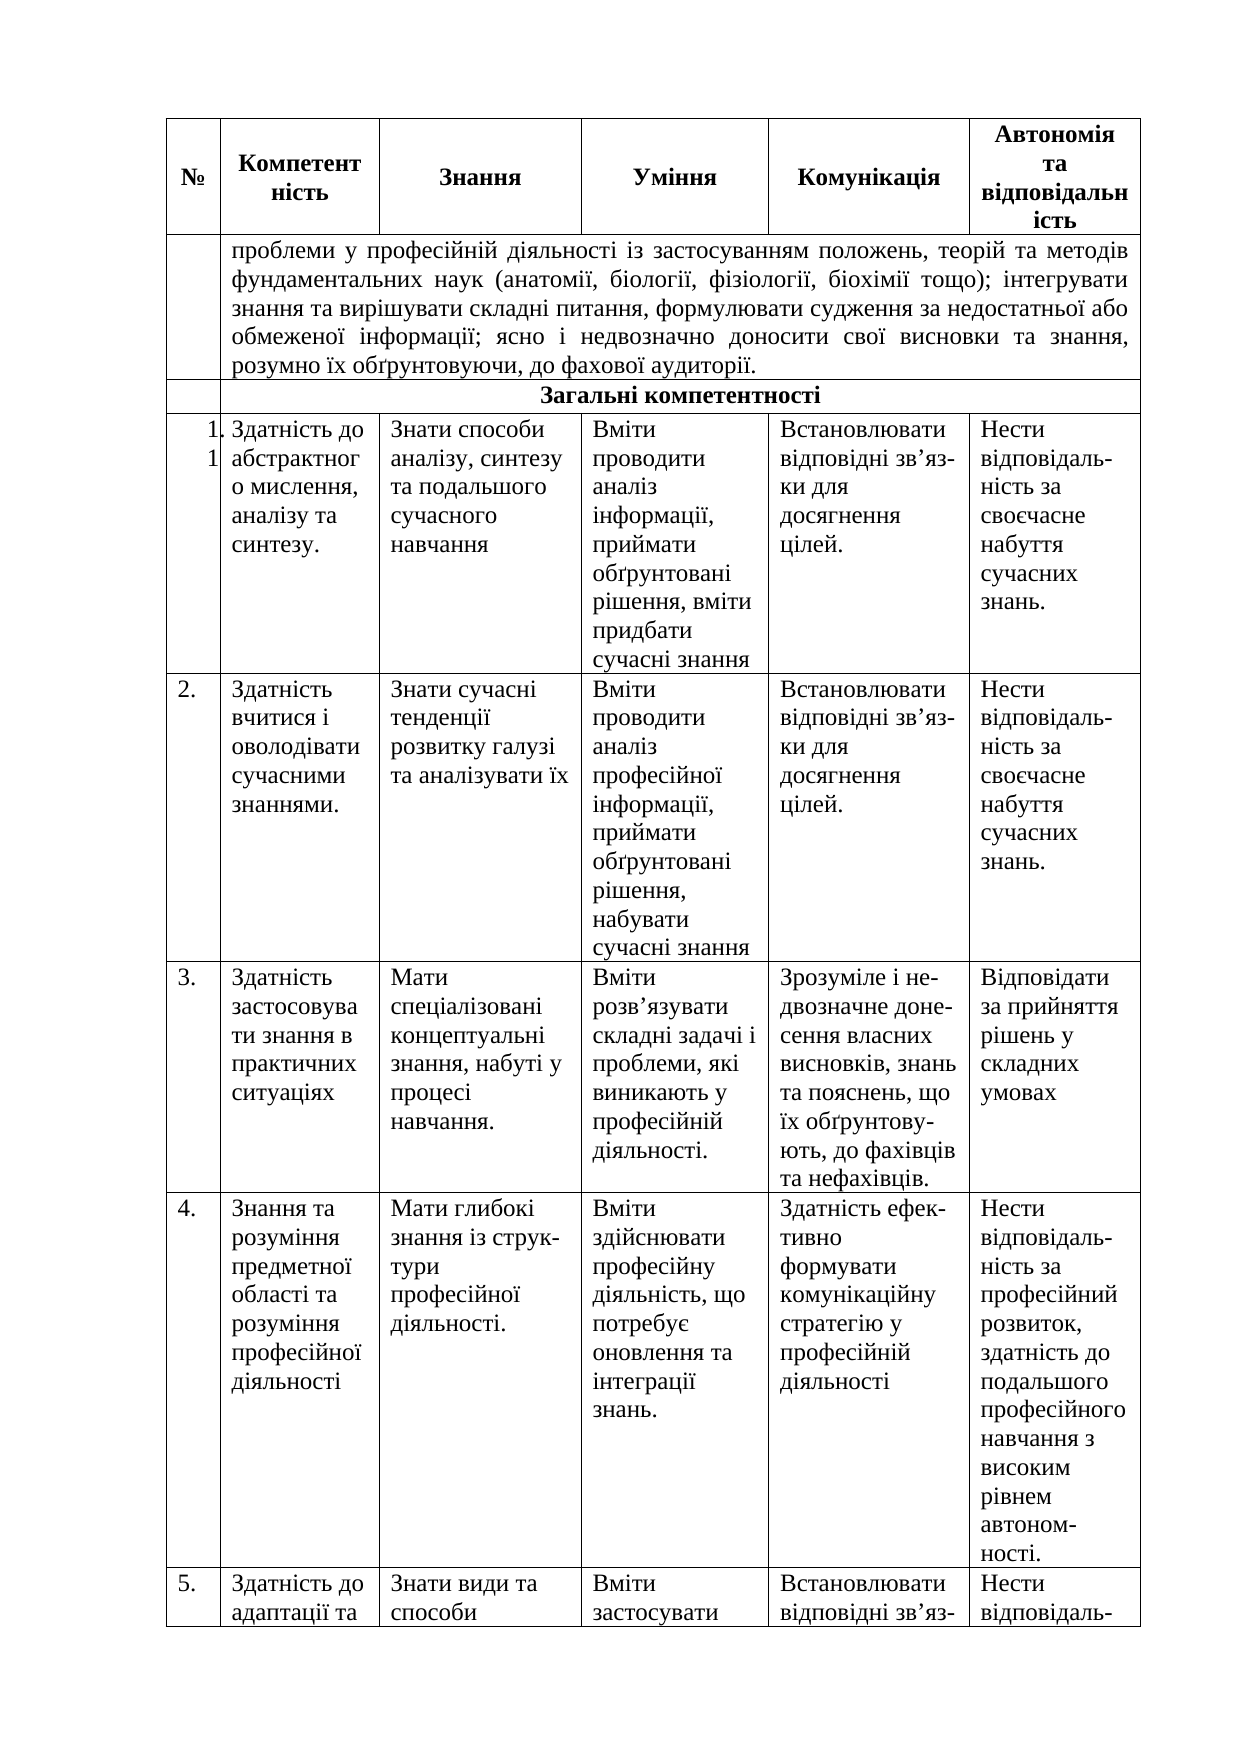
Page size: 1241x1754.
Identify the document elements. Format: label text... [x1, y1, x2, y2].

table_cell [221, 235, 1140, 379]
table_header № [167, 119, 220, 234]
table_cell [167, 674, 220, 961]
table_cell Вміти розв’язувати складні задачі і проблеми, які виникають у професійній діяльності. [582, 962, 768, 1192]
table_cell Мати спеціалізовані концептуальні знання, набуті у процесі навчання. [380, 962, 581, 1192]
table_cell Здатність до абстрактного мислення, аналізу та синтезу. [221, 414, 379, 673]
table_cell Нести відповідальність за своєчасне набуття сучасних знань. [970, 674, 1140, 961]
table_cell [167, 1193, 220, 1567]
table_cell Загальні компетентності [221, 380, 1140, 413]
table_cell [769, 1568, 969, 1626]
table_cell Нести відповідальність за своєчасне набуття сучасних знань. [970, 414, 1140, 673]
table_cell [221, 1568, 379, 1626]
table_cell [380, 1568, 581, 1626]
table_cell Здатність вчитися і оволодівати сучасними знаннями. [221, 674, 379, 961]
table_cell Мати глибокі знання із структури професійної діяльності. [380, 1193, 581, 1567]
table_header Компетентність [221, 119, 379, 234]
table_cell Знати способи аналізу, синтезу та подальшого сучасного навчання [380, 414, 581, 673]
table_cell Здатність ефективно формувати комунікаційну стратегію у професійній діяльності [769, 1193, 969, 1567]
table_cell [167, 1568, 220, 1626]
table_header Знання [380, 119, 581, 234]
table_cell 1 [167, 414, 220, 673]
table_cell Встановлювати відповідні зв’язки для досягнення цілей. [769, 414, 969, 673]
table_cell [167, 235, 220, 379]
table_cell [970, 1568, 1140, 1626]
table_cell Здатність застосовувати знання в практичних ситуаціях [221, 962, 379, 1192]
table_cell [582, 1568, 768, 1626]
table_header Уміння [582, 119, 768, 234]
table_cell Нести відповідальність за професійний розвиток, здатність до подальшого професійного навчання з високим рівнем автономності. [970, 1193, 1140, 1567]
table_cell Знати сучасні тенденції розвитку галузі та аналізувати їх [380, 674, 581, 961]
table_cell Зрозуміле і недвозначне донесення власних висновків, знань та пояснень, що їх обґрунтовують, до фахівців та нефахівців. [769, 962, 969, 1192]
table_cell Відповідати за прийняття рішень у складних умовах [970, 962, 1140, 1192]
table_cell Встановлювати відповідні зв’язки для досягнення цілей. [769, 674, 969, 961]
table_cell Вміти проводити аналіз інформації, приймати обґрунтовані рішення, вміти придбати сучасні знання [582, 414, 768, 673]
table_header Автономія та відповідальність [970, 119, 1140, 234]
table_cell Вміти здійснювати професійну діяльність, що потребує оновлення та інтеграції знань. [582, 1193, 768, 1567]
table_cell [167, 380, 220, 413]
table_cell Знання та розуміння предметної області та розуміння професійної діяльності [221, 1193, 379, 1567]
table_header Комунікація [769, 119, 969, 234]
table_cell [167, 962, 220, 1192]
table_cell Вміти проводити аналіз професійної інформації, приймати обґрунтовані рішення, набувати сучасні знання [582, 674, 768, 961]
